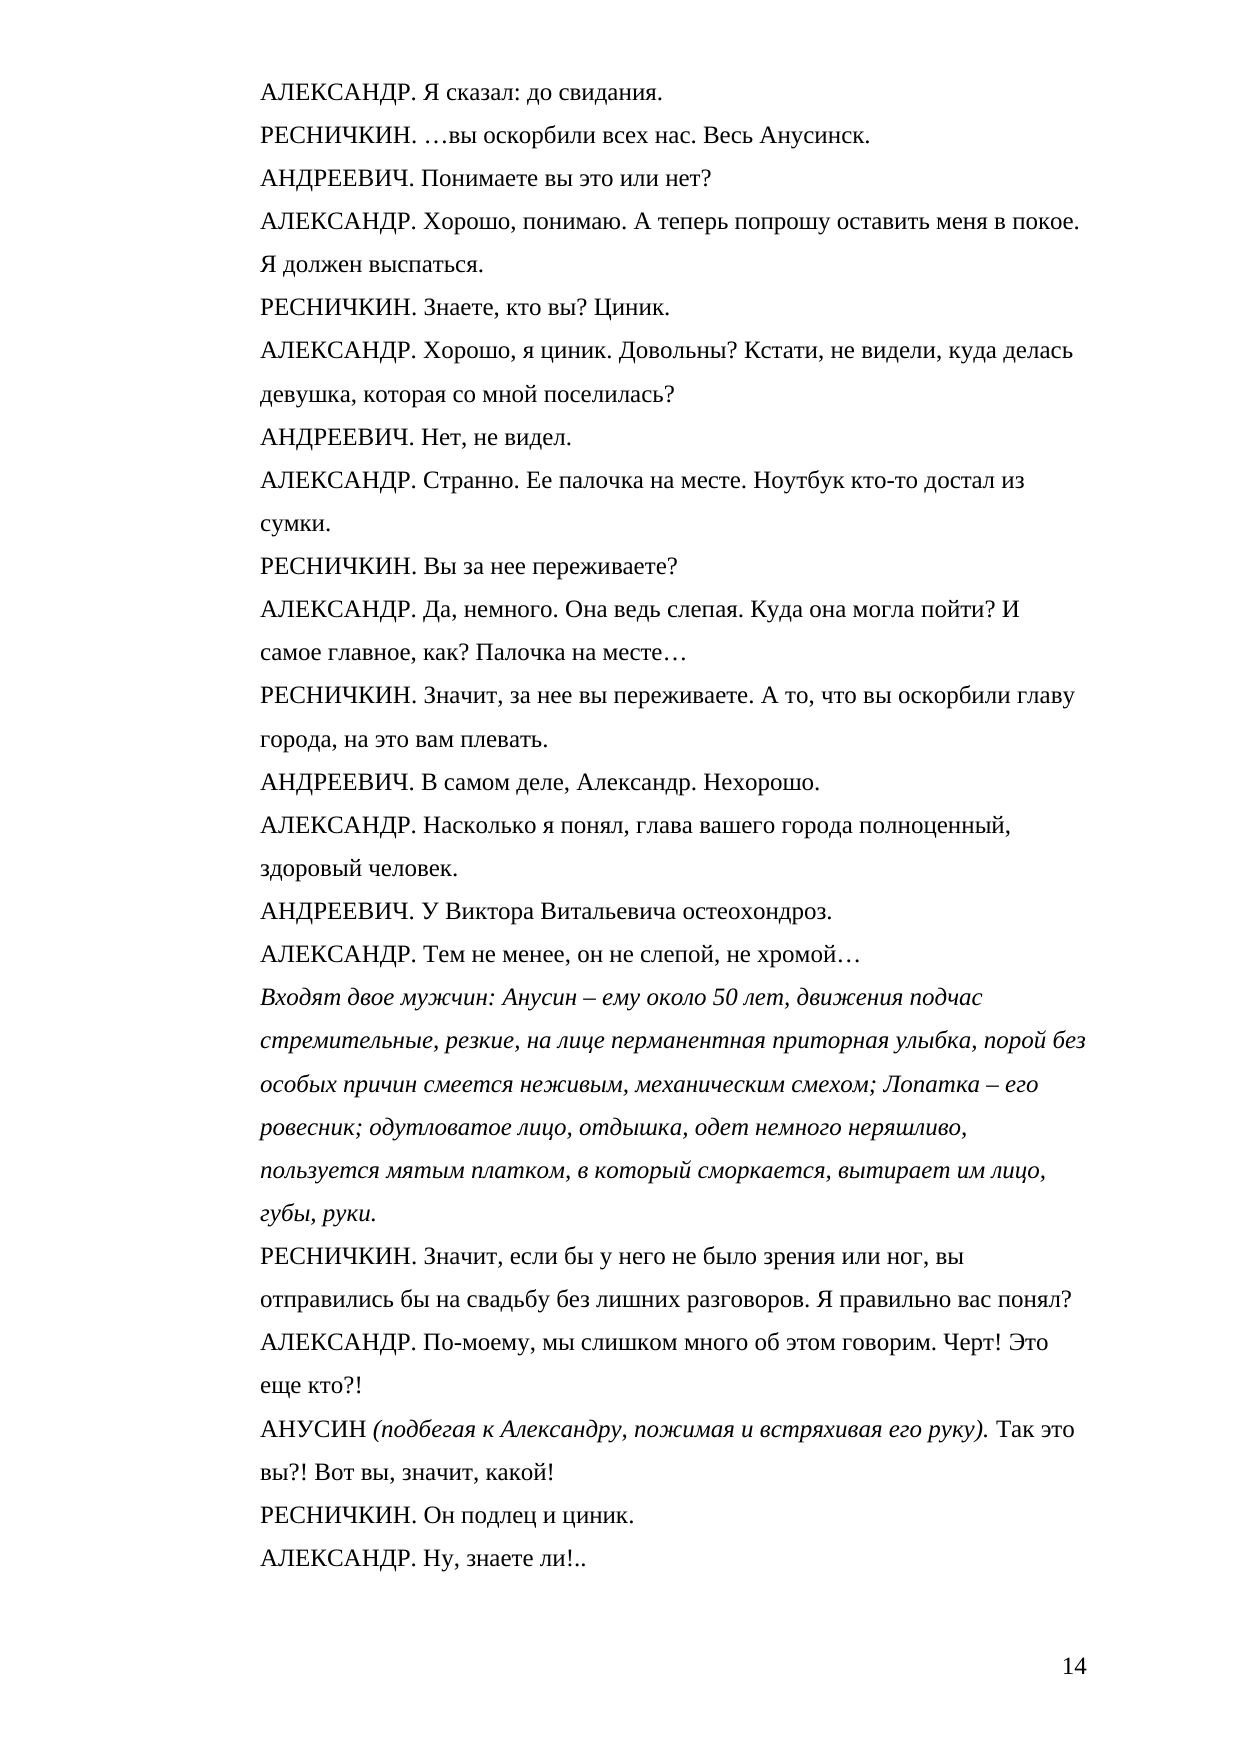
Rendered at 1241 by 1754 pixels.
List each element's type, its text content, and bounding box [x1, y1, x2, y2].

text АЛЕКСАНДР. Хорошо, я циник. Довольны? Кстати, не видели, куда делась девушка, которая со мной поселилась? [260, 336, 1087, 407]
text АЛЕКСАНДР. Да, немного. Она ведь слепая. Куда она могла пойти? И самое главное, как? Палочка на месте… [260, 594, 1087, 666]
text РЕСНИЧКИН. Вы за нее переживаете? [260, 551, 1087, 580]
text АНДРЕЕВИЧ. В самом деле, Александр. Нехорошо. [260, 767, 1087, 796]
text АЛЕКСАНДР. Ну, знаете ли!.. [260, 1543, 1087, 1572]
text АНДРЕЕВИЧ. Нет, не видел. [260, 422, 1087, 451]
text РЕСНИЧКИН. …вы оскорбили всех нас. Весь Анусинск. [260, 120, 1087, 149]
text АЛЕКСАНДР. Я сказал: до свидания. [260, 77, 1087, 106]
text АЛЕКСАНДР. Странно. Ее палочка на месте. Ноутбук кто-то достал из сумки. [260, 465, 1087, 537]
text АЛЕКСАНДР. По-моему, мы слишком много об этом говорим. Черт! Это еще кто?! [260, 1327, 1087, 1399]
text АЛЕКСАНДР. Хорошо, понимаю. А теперь попрошу оставить меня в покое. Я должен выспаться. [260, 206, 1087, 278]
text РЕСНИЧКИН. Значит, за нее вы переживаете. А то, что вы оскорбили главу города, на это вам плевать. [260, 681, 1087, 752]
text АНУСИН (подбегая к Александру, пожимая и встряхивая его руку). Так это вы?! Вот вы, значит, какой! [260, 1414, 1087, 1486]
text Входят двое мужчин: Анусин – ему около 50 лет, движения подчас стремительные, резкие, на лице перманентная приторная улыбка, порой без особых причин смеется неживым, механическим смехом; Лопатка – его ровесник; одутловатое лицо, отдышка, одет немного неряшливо, пользуется мятым платком, в который сморкается, вытирает им лицо, губы, руки. [260, 982, 1087, 1227]
text АЛЕКСАНДР. Тем не менее, он не слепой, не хромой… [260, 939, 1087, 968]
text РЕСНИЧКИН. Знаете, кто вы? Циник. [260, 292, 1087, 321]
text АНДРЕЕВИЧ. Понимаете вы это или нет? [260, 163, 1087, 192]
text РЕСНИЧКИН. Он подлец и циник. [260, 1500, 1087, 1529]
text РЕСНИЧКИН. Значит, если бы у него не было зрения или ног, вы отправились бы на свадьбу без лишних разговоров. Я правильно вас понял? [260, 1241, 1087, 1313]
text АНДРЕЕВИЧ. У Виктора Витальевича остеохондроз. [260, 896, 1087, 925]
text АЛЕКСАНДР. Насколько я понял, глава вашего города полноценный, здоровый человек. [260, 810, 1087, 882]
